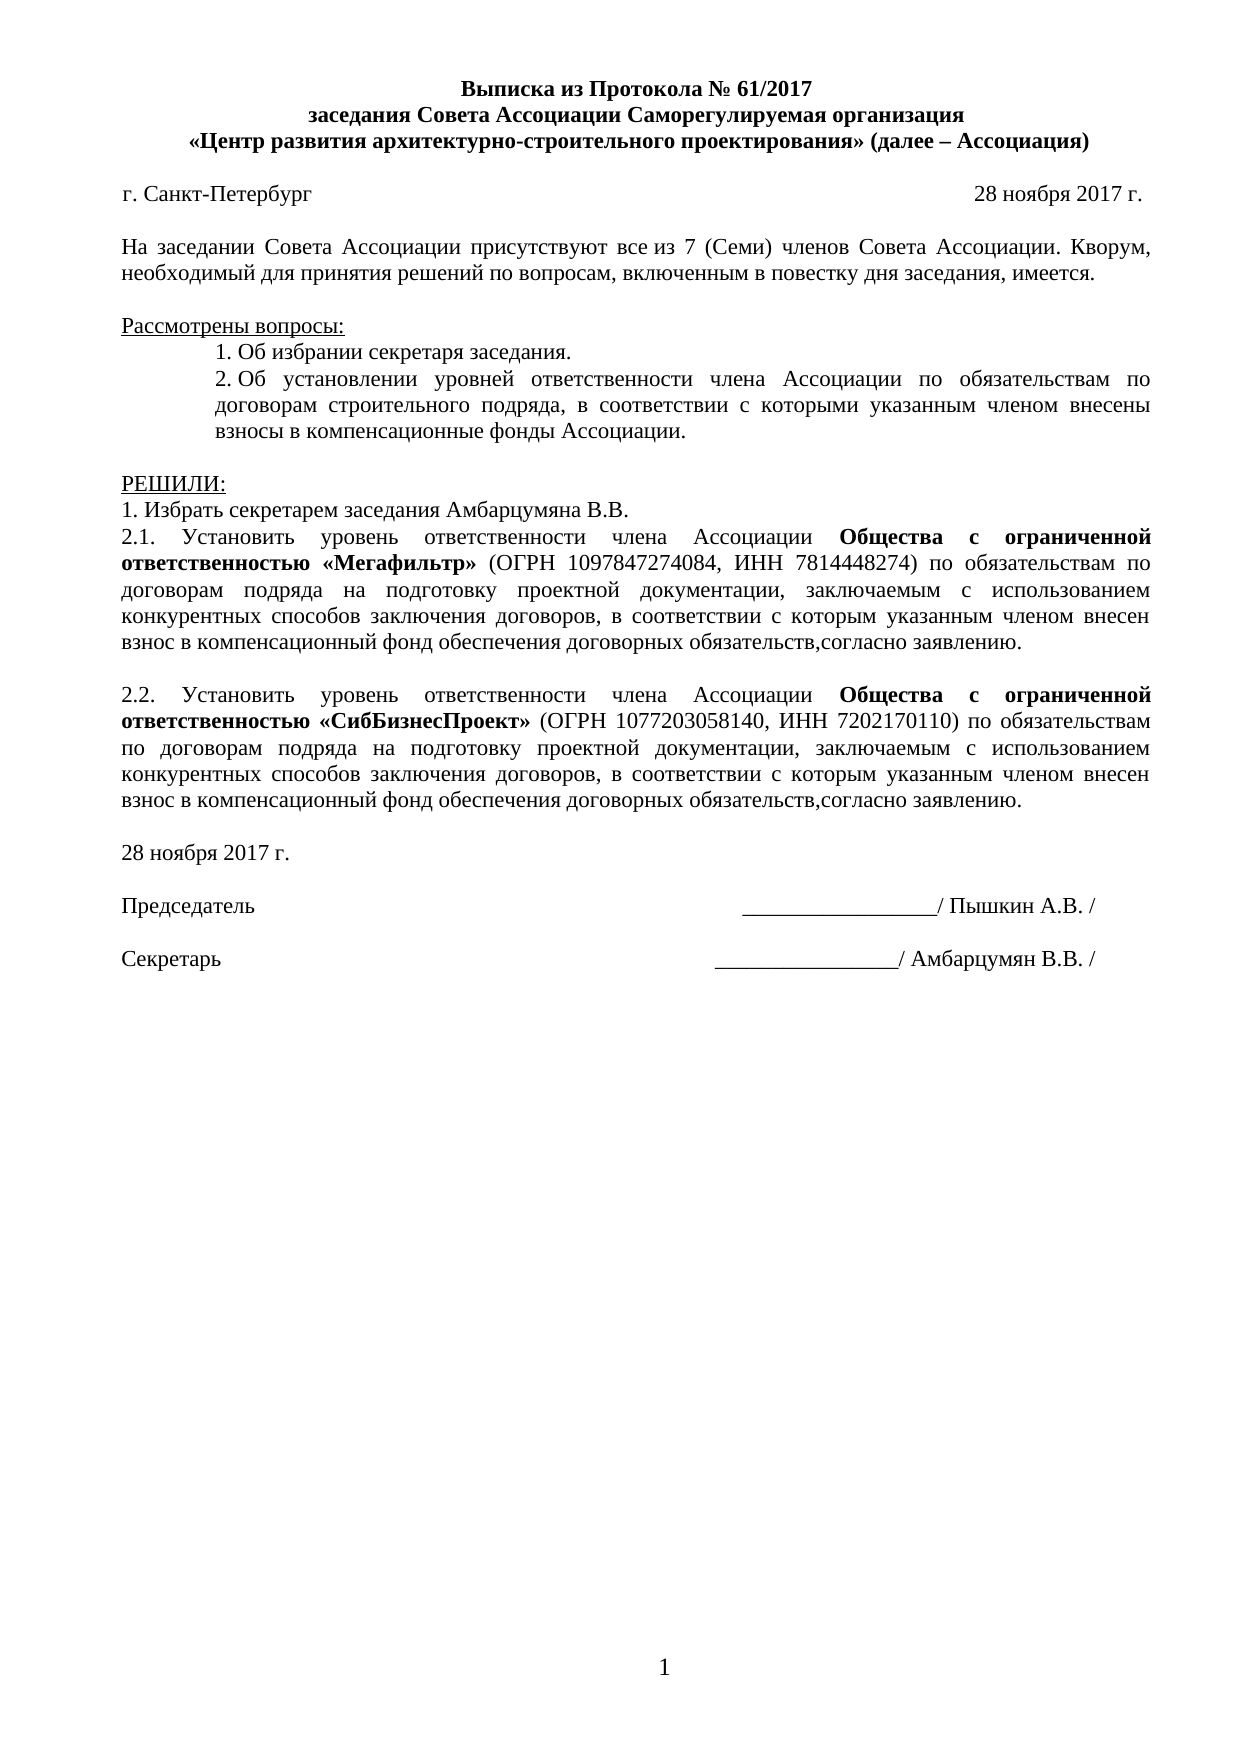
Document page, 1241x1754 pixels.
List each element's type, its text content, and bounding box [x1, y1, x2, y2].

text 2. Об установлении уровней ответственности члена Ассоциации по обязательствам по договорам строительного подряда, в соответствии с которыми указанным членом внесены взносы в компенсационные фонды Ассоциации. [215, 365, 1152, 444]
text 1. Избрать секретарем заседания Амбарцумяна В.В. [121, 497, 1152, 523]
text РЕШИЛИ: [121, 470, 1152, 497]
text 28 ноября 2017 г. [121, 839, 1152, 866]
text Рассмотрены вопросы: [121, 312, 1152, 338]
table_header _________________/ Пышкин А.В. / ________________/ Амбарцумян В.В. / [309, 892, 1107, 971]
text 2.1. Установить уровень ответственности члена Ассоциации Общества с ограниченной ответственностью «Мегафильтр» (ОГРН 1097847274084, ИНН 7814448274) по обязательствам по договорам подряда на подготовку проектной документации, заключаемым с использованием конкурентных способов заключения договоров, в соответствии с которым указанным членом внесен взнос в компенсационный фонд обеспечения договорных обязательств, согласно заявлению. [121, 523, 1152, 655]
table_header г. Санкт-Петербург [111, 180, 632, 207]
text На заседании Совета Ассоциации присутствуют все из 7 (Семи) членов Совета Ассоциации. Кворум, необходимый для принятия решений по вопросам, включенным в повестку дня заседания, имеется. [121, 233, 1152, 286]
text Выписка из Протокола № 61/2017 [121, 75, 1152, 101]
text заседания Совета Ассоциации Саморегулируемая организация [121, 101, 1152, 128]
table_header 28 ноября 2017 г. [633, 180, 1154, 207]
table_header Председатель Секретарь [110, 892, 308, 971]
text «Центр развития архитектурно-строительного проектирования» (далее – Ассоциация) [121, 128, 1152, 154]
text 1. Об избрании секретаря заседания. [215, 338, 1152, 365]
text 2.2. Установить уровень ответственности члена Ассоциации Общества с ограниченной ответственностью «СибБизнесПроект» (ОГРН 1077203058140, ИНН 7202170110) по обязательствам по договорам подряда на подготовку проектной документации, заключаемым с использованием конкурентных способов заключения договоров, в соответствии с которым указанным членом внесен взнос в компенсационный фонд обеспечения договорных обязательств, согласно заявлению. [121, 681, 1152, 813]
